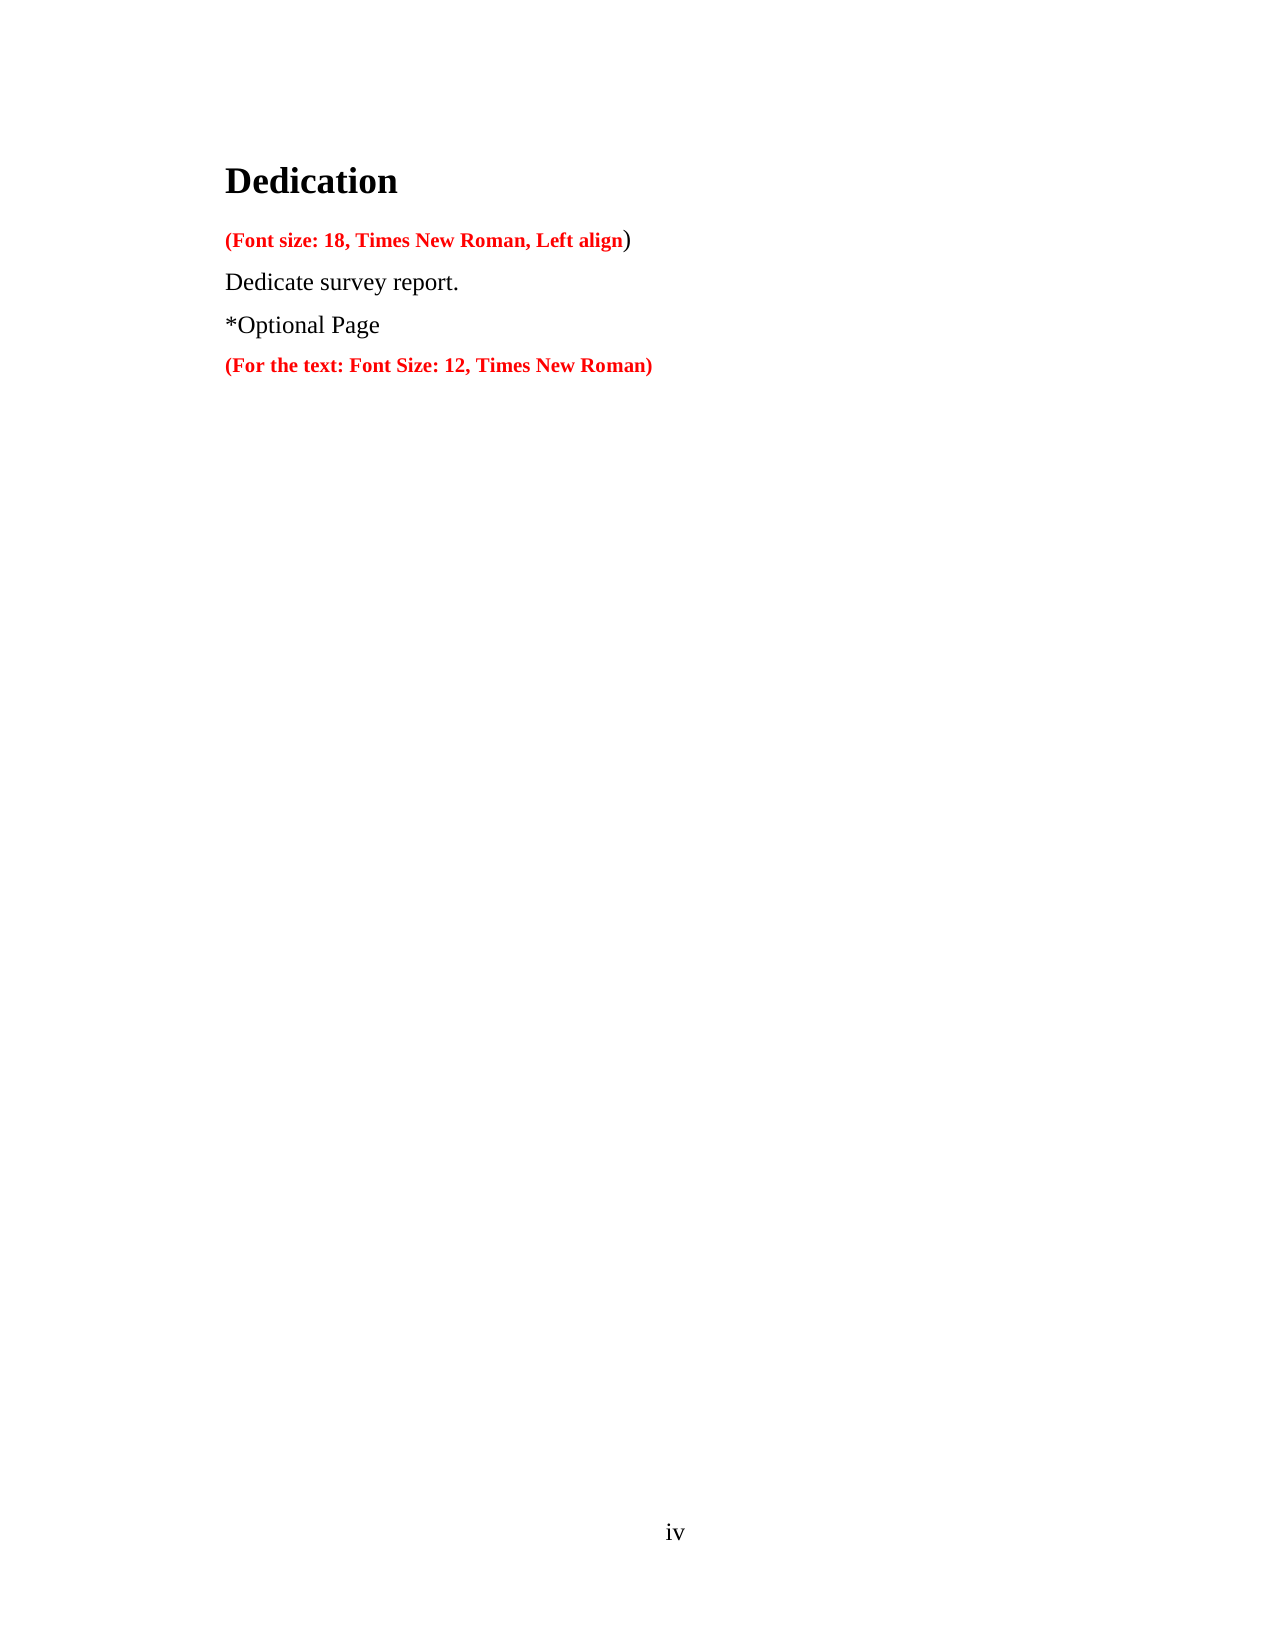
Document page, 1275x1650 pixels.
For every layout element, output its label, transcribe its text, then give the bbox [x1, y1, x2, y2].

subtitle (Font size: 18, Times New Roman, Left align) [225, 224, 1125, 252]
text *Optional Page [225, 310, 1125, 339]
subtitle Dedication [225, 159, 1125, 202]
text (For the text: Font Size: 12, Times New Roman) [225, 353, 1125, 377]
subtitle Dedicate survey report. [225, 267, 1125, 296]
